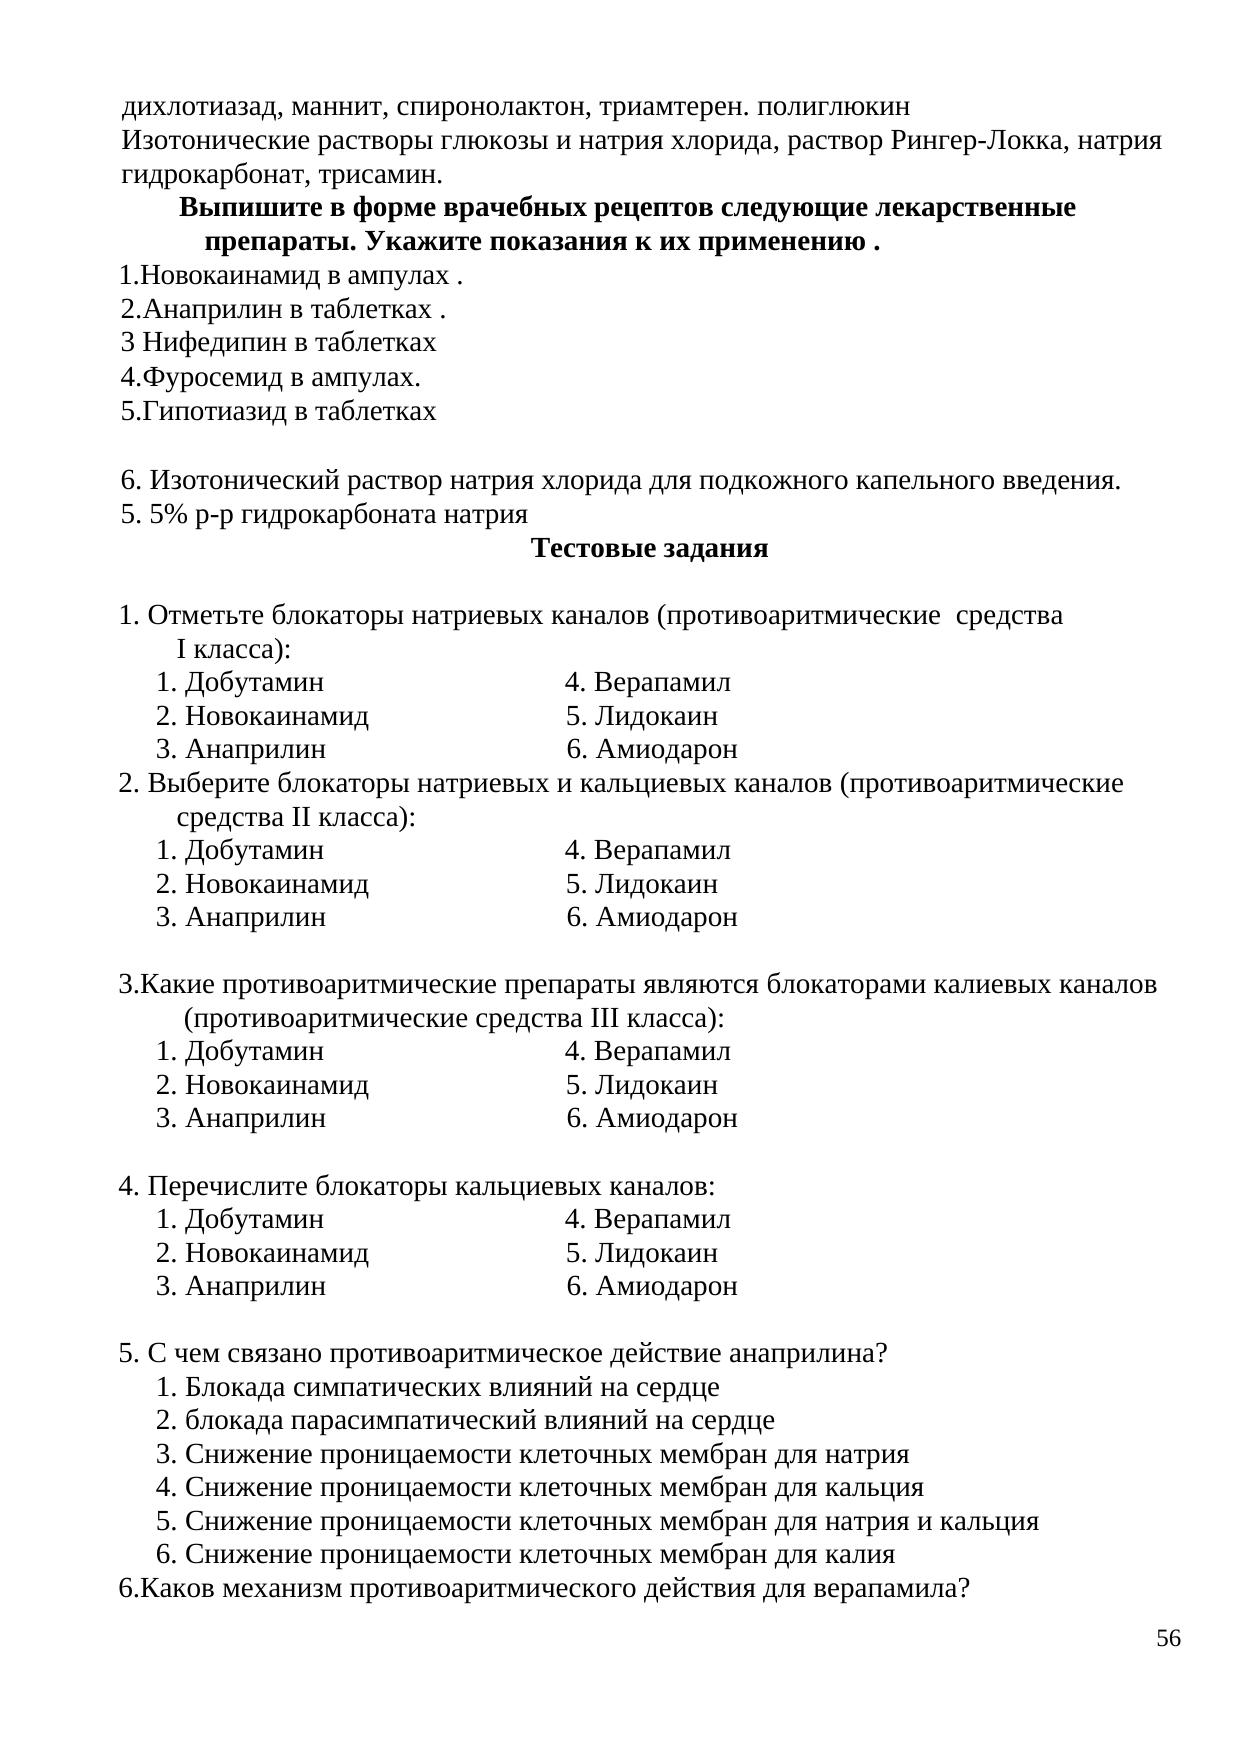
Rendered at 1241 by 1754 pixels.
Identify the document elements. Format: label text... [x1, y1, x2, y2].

text 2.Анаприлин в таблетках . [120, 291, 1181, 325]
text 1. Добутамин 4. Верапамил [118, 1201, 1181, 1235]
text 2. Новокаинамид 5. Лидокаин [118, 1235, 1181, 1268]
text 2. Выберите блокаторы натриевых и кальциевых каналов (противоаритмические [118, 765, 1181, 799]
text 1. Блокада симпатических влияний на сердце [118, 1369, 1181, 1402]
text 5.Гипотиазид в таблетках [120, 394, 1181, 428]
text 6.Каков механизм противоаритмического действия для верапамила? [118, 1570, 1181, 1604]
text 2. Новокаинамид 5. Лидокаин [118, 866, 1181, 899]
text 4.Фуросемид в ампулах. [120, 359, 1181, 393]
text 6. Снижение проницаемости клеточных мембран для калия [118, 1537, 1181, 1570]
text 3. Анаприлин 6. Амиодарон [118, 1101, 1181, 1134]
text 5. С чем связано противоаритмическое действие анаприлина? [118, 1335, 1181, 1369]
text 1. Добутамин 4. Верапамил [118, 1033, 1181, 1067]
text 2. Новокаинамид 5. Лидокаин [118, 1067, 1181, 1101]
text (противоаритмические средства III класса): [118, 1000, 1181, 1033]
text 3.Какие противоаритмические препараты являются блокаторами калиевых каналов [118, 966, 1181, 1000]
text 4. Перечислите блокаторы кальциевых каналов: [118, 1168, 1181, 1201]
text 2. Новокаинамид 5. Лидокаин [118, 698, 1181, 732]
text Выпишите в форме врачебных рецептов следующие лекарственные препараты. Укажите показания к их применению . [179, 190, 1127, 257]
text 3 Нифедипин в таблетках [120, 325, 1181, 359]
text 3. Анаприлин 6. Амиодарон [118, 732, 1181, 765]
text 3. Анаприлин 6. Амиодарон [118, 899, 1181, 933]
text 6. Изотонический раствор натрия хлорида для подкожного капельного введения. [120, 462, 1181, 496]
text 1.Новокаинамид в ампулах . [118, 257, 1181, 291]
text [122, 89, 1181, 122]
text 1. Добутамин 4. Верапамил [118, 832, 1181, 866]
text 1. Добутамин 4. Верапамил [118, 664, 1181, 698]
text 5. 5% р-р гидрокарбоната натрия [120, 497, 1181, 530]
text 4. Снижение проницаемости клеточных мембран для кальция [118, 1469, 1181, 1503]
text 3. Снижение проницаемости клеточных мембран для натрия [118, 1436, 1181, 1469]
text 1. Отметьте блокаторы натриевых каналов (противоаритмические средства [118, 597, 1181, 631]
text I класса): [118, 631, 1181, 664]
text Тестовые задания [118, 530, 1181, 564]
text Изотонические растворы глюкозы и натрия хлорида, раствор Рингер-Локка, натрия гидрокарбонат, трисамин. [121, 122, 1181, 190]
text 3. Анаприлин 6. Амиодарон [118, 1268, 1181, 1302]
text 2. блокада парасимпатический влияний на сердце [118, 1402, 1181, 1436]
text 5. Снижение проницаемости клеточных мембран для натрия и кальция [118, 1503, 1181, 1537]
text средства II класса): [118, 799, 1181, 832]
